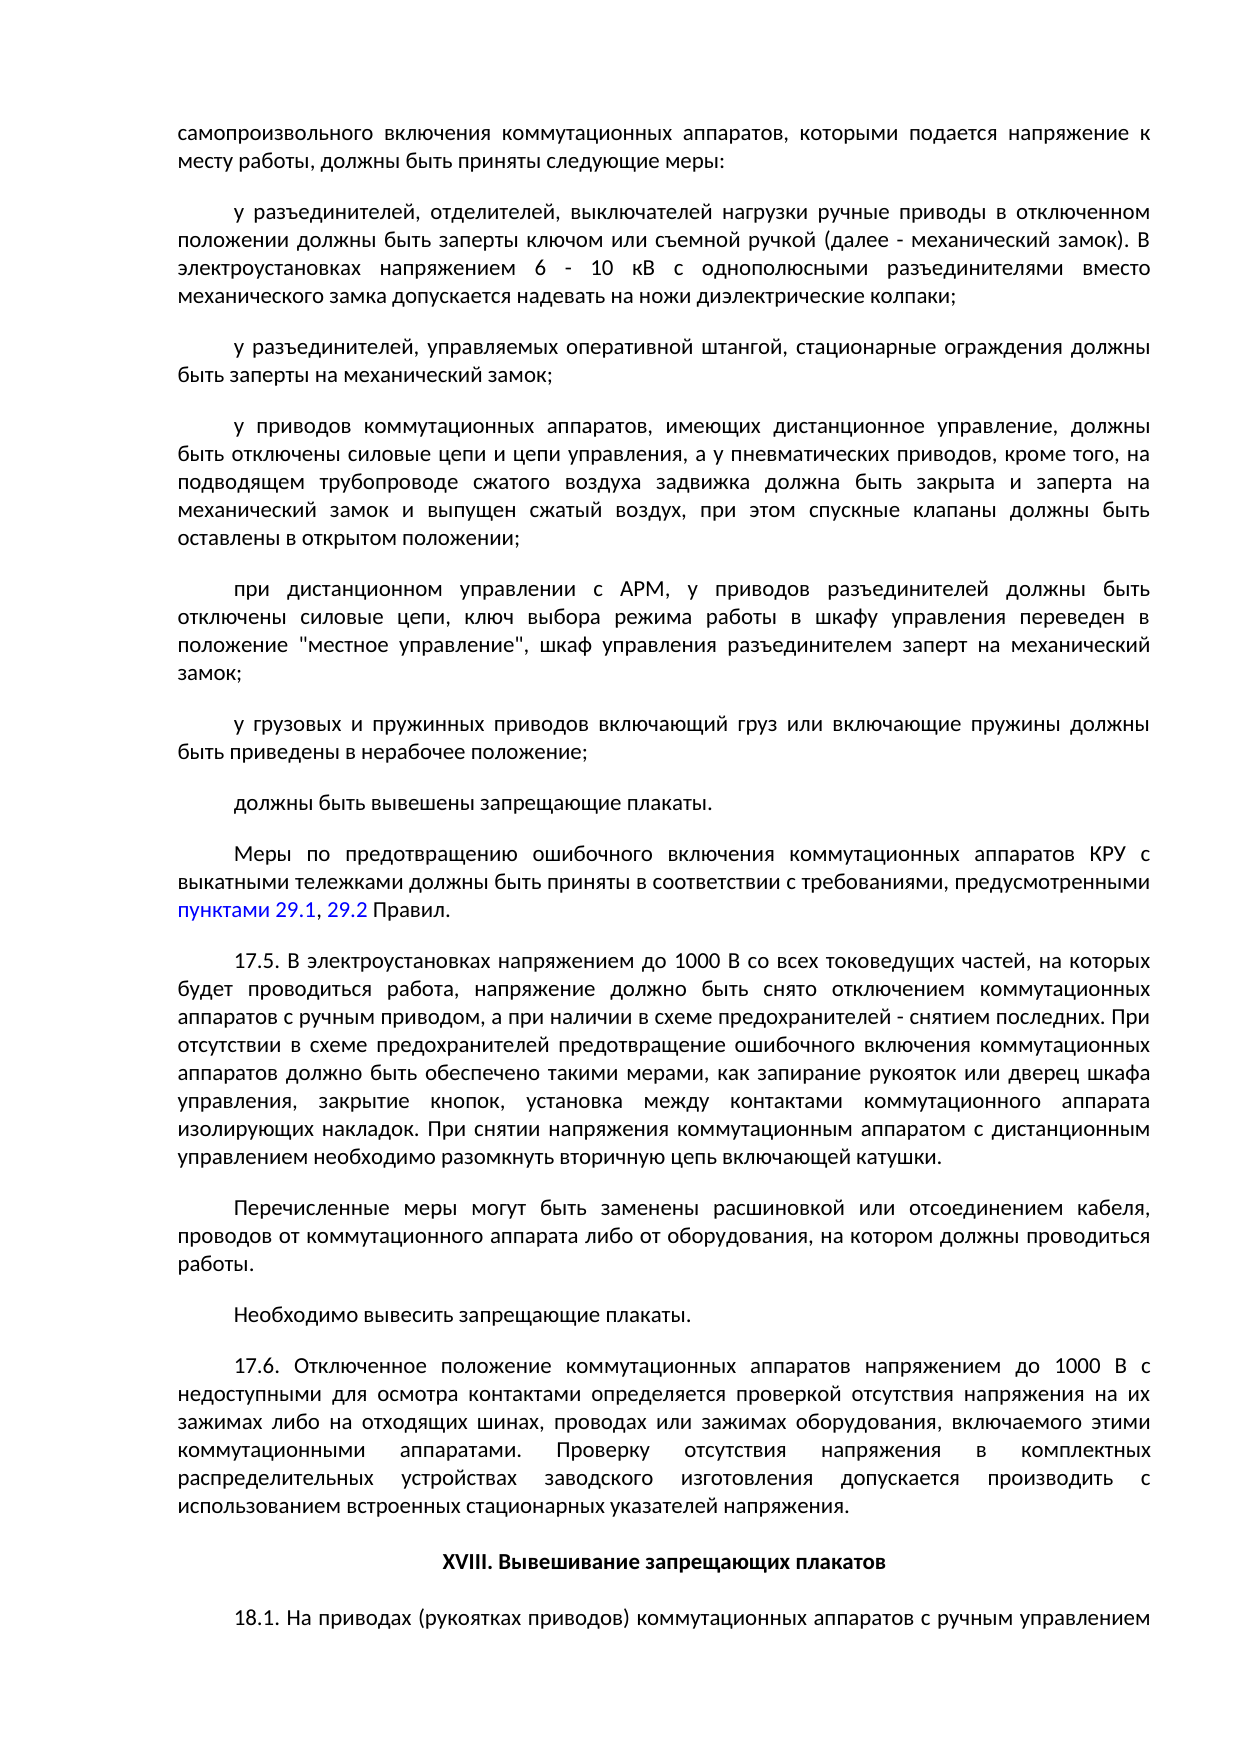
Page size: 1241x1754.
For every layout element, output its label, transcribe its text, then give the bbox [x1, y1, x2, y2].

text Перечисленные меры могут быть заменены расшиновкой или отсоединением кабеля, проводов от коммутационного аппарата либо от оборудования, на котором должны проводиться работы. [177, 1193, 1152, 1277]
text Меры по предотвращению ошибочного включения коммутационных аппаратов КРУ с выкатными тележками должны быть приняты в соответствии с требованиями, предусмотренными пунктами 29.1, 29.2 Правил. [177, 839, 1152, 923]
text Необходимо вывесить запрещающие плакаты. [177, 1300, 1152, 1328]
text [177, 118, 1152, 174]
text у разъединителей, отделителей, выключателей нагрузки ручные приводы в отключенном положении должны быть заперты ключом или съемной ручкой (далее - механический замок). В электроустановках напряжением 6 - 10 кВ с однополюсными разъединителями вместо механического замка допускается надевать на ножи диэлектрические колпаки; [177, 197, 1152, 309]
text 17.5. В электроустановках напряжением до 1000 В со всех токоведущих частей, на которых будет проводиться работа, напряжение должно быть снято отключением коммутационных аппаратов с ручным приводом, а при наличии в схеме предохранителей - снятием последних. При отсутствии в схеме предохранителей предотвращение ошибочного включения коммутационных аппаратов должно быть обеспечено такими мерами, как запирание рукояток или дверец шкафа управления, закрытие кнопок, установка между контактами коммутационного аппарата изолирующих накладок. При снятии напряжения коммутационным аппаратом с дистанционным управлением необходимо разомкнуть вторичную цепь включающей катушки. [177, 946, 1152, 1170]
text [177, 1603, 1152, 1631]
text 17.6. Отключенное положение коммутационных аппаратов напряжением до 1000 В с недоступными для осмотра контактами определяется проверкой отсутствия напряжения на их зажимах либо на отходящих шинах, проводах или зажимах оборудования, включаемого этими коммутационными аппаратами. Проверку отсутствия напряжения в комплектных распределительных устройствах заводского изготовления допускается производить с использованием встроенных стационарных указателей напряжения. [177, 1351, 1152, 1519]
text должны быть вывешены запрещающие плакаты. [177, 788, 1152, 816]
text при дистанционном управлении с АРМ, у приводов разъединителей должны быть отключены силовые цепи, ключ выбора режима работы в шкафу управления переведен в положение "местное управление", шкаф управления разъединителем заперт на механический замок; [177, 574, 1152, 686]
text у разъединителей, управляемых оперативной штангой, стационарные ограждения должны быть заперты на механический замок; [177, 332, 1152, 388]
text у приводов коммутационных аппаратов, имеющих дистанционное управление, должны быть отключены силовые цепи и цепи управления, а у пневматических приводов, кроме того, на подводящем трубопроводе сжатого воздуха задвижка должна быть закрыта и заперта на механический замок и выпущен сжатый воздух, при этом спускные клапаны должны быть оставлены в открытом положении; [177, 411, 1152, 551]
title XVIII. Вывешивание запрещающих плакатов [177, 1547, 1152, 1575]
text у грузовых и пружинных приводов включающий груз или включающие пружины должны быть приведены в нерабочее положение; [177, 709, 1152, 765]
